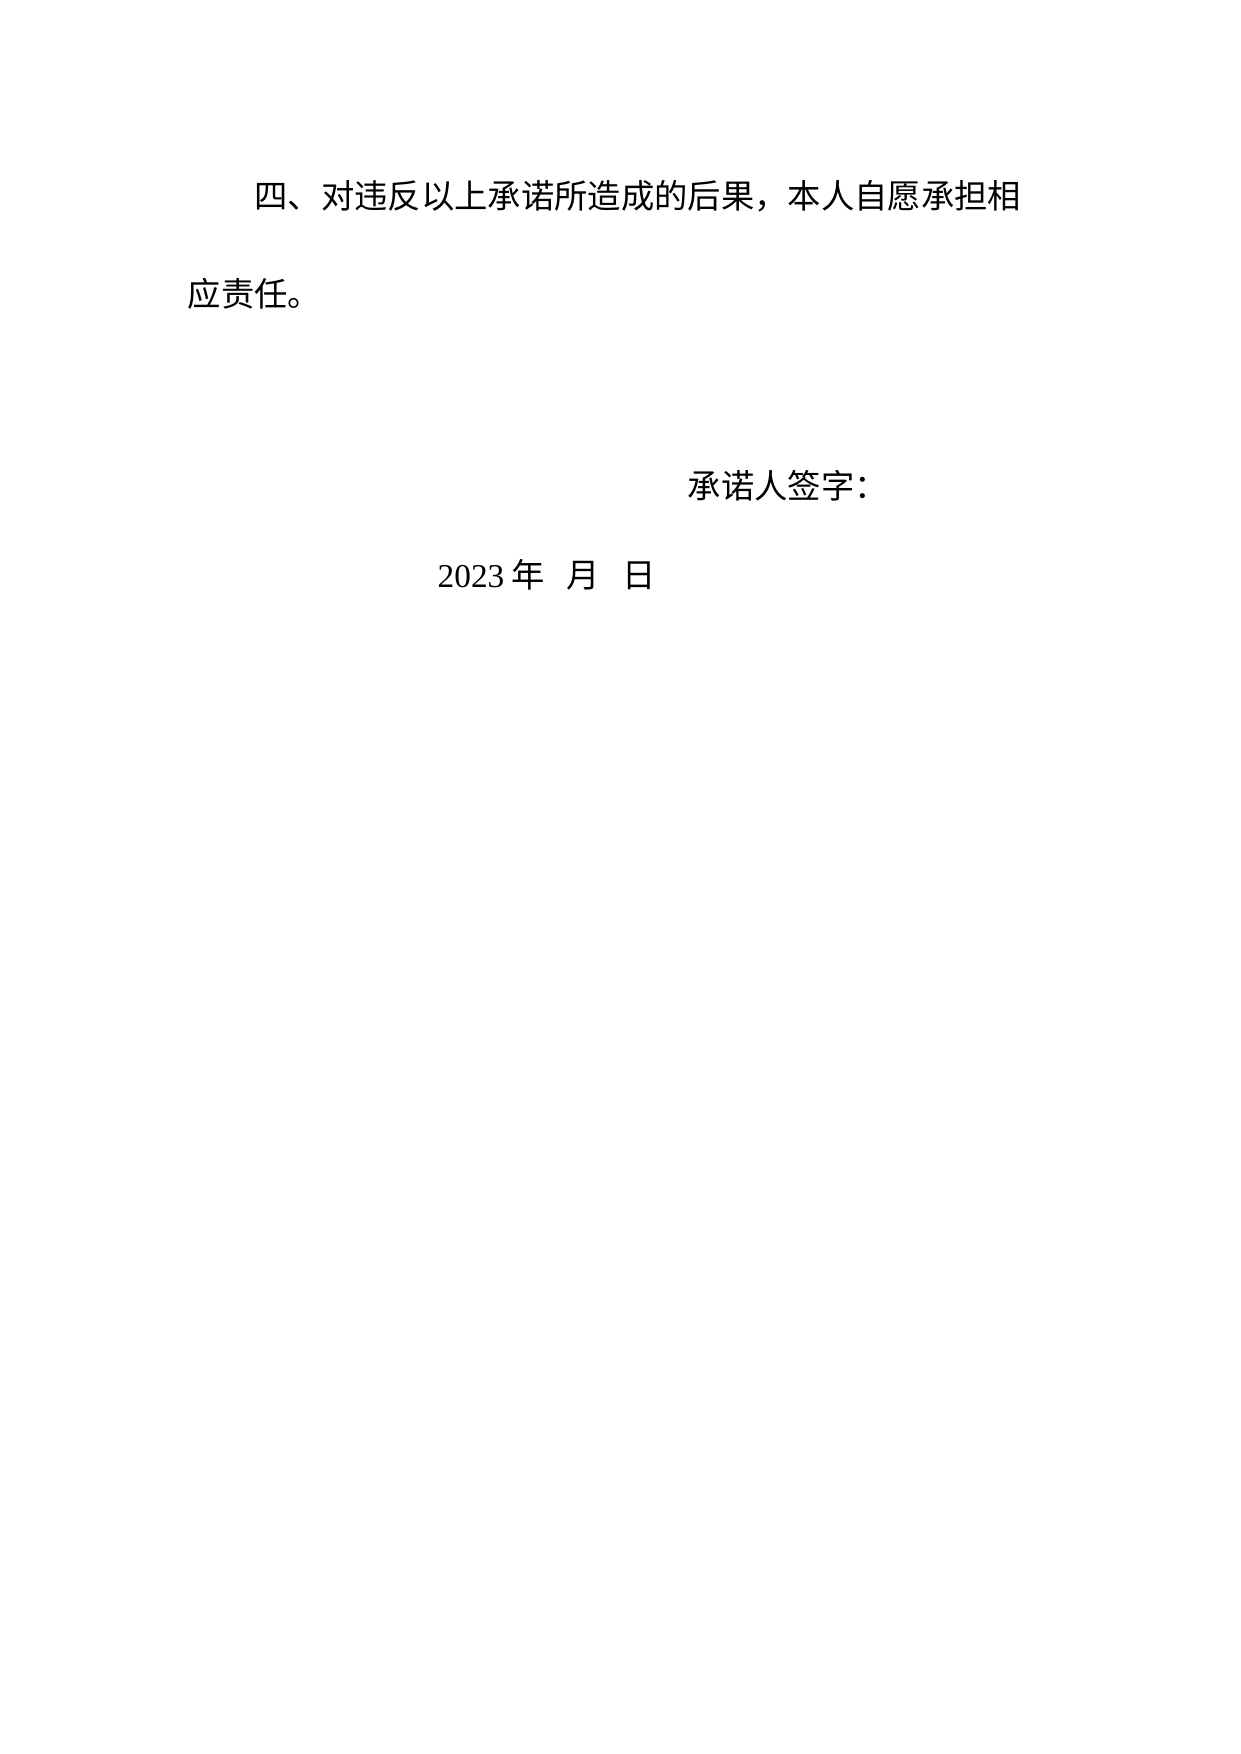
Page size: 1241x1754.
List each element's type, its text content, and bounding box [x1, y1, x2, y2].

text 承诺人签字： [187, 452, 1053, 517]
text 2023年 月 日 [187, 541, 1053, 606]
text 四、对违反以上承诺所造成的后果，本人自愿承担相应责任。 [187, 162, 1053, 324]
